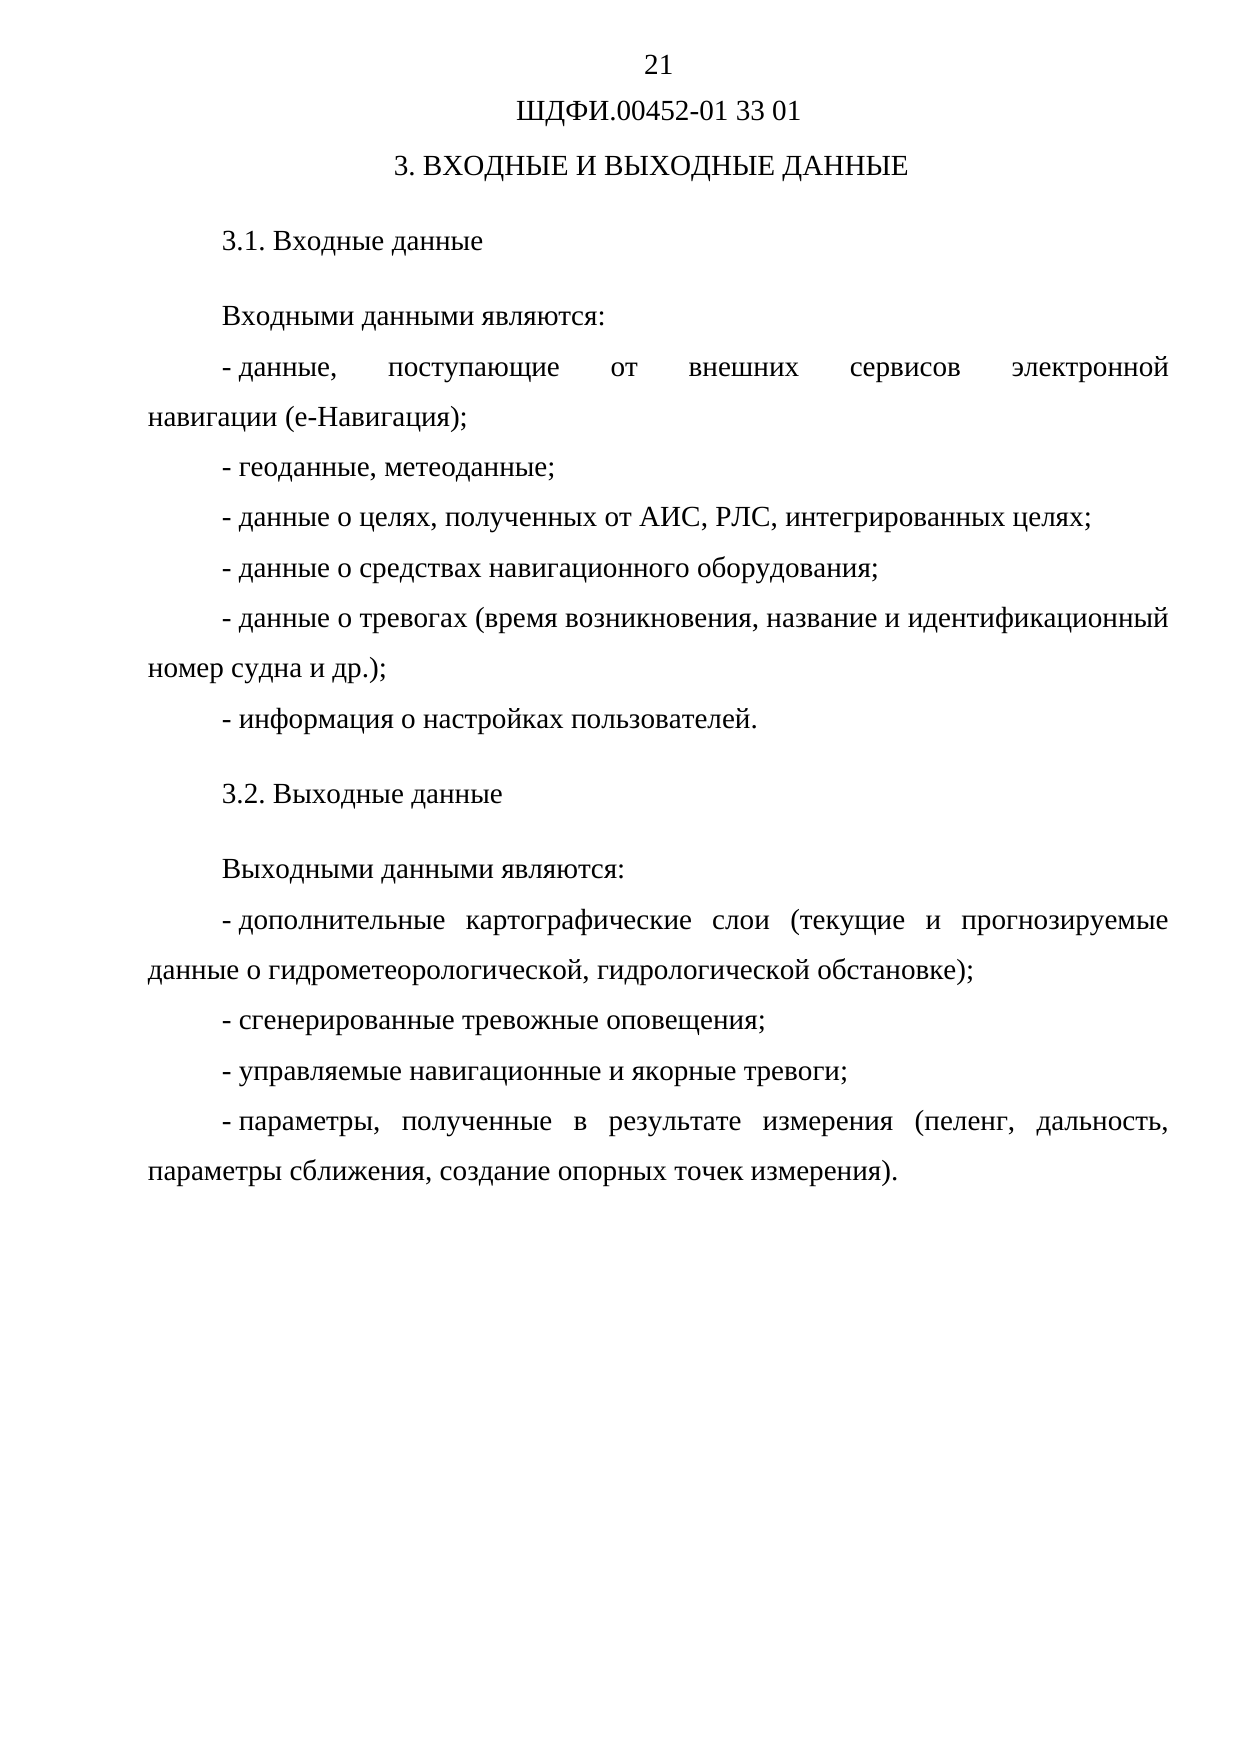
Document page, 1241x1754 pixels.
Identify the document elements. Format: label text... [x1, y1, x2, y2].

text геоданные, метеоданные; [148, 449, 1169, 483]
text Входные данные [148, 223, 1169, 257]
text управляемые навигационные и якорные тревоги; [148, 1053, 1169, 1086]
text Входными данными являются: [148, 298, 1169, 332]
text параметры, полученные в результате измерения (пеленг, дальность, параметры сближения, создание опорных точек измерения). [148, 1103, 1169, 1187]
text Выходные данные [148, 776, 1169, 810]
text Входные и выходные данные [148, 148, 1169, 181]
text дополнительные картографические слои (текущие и прогнозируемые данные о гидрометеорологической, гидрологической обстановке); [148, 902, 1169, 986]
text сгенерированные тревожные оповещения; [148, 1002, 1169, 1036]
text данные о целях, полученных от АИС, РЛС, интегрированных целях; [148, 499, 1169, 533]
text данные, поступающие от внешних сервисов электронной навигации (е-Навигация); [148, 349, 1169, 432]
text данные о средствах навигационного оборудования; [148, 550, 1169, 583]
text информация о настройках пользователей. [148, 701, 1169, 734]
text данные о тревогах (время возникновения, название и идентификационный номер судна и др.); [148, 600, 1169, 684]
text Выходными данными являются: [148, 851, 1169, 885]
